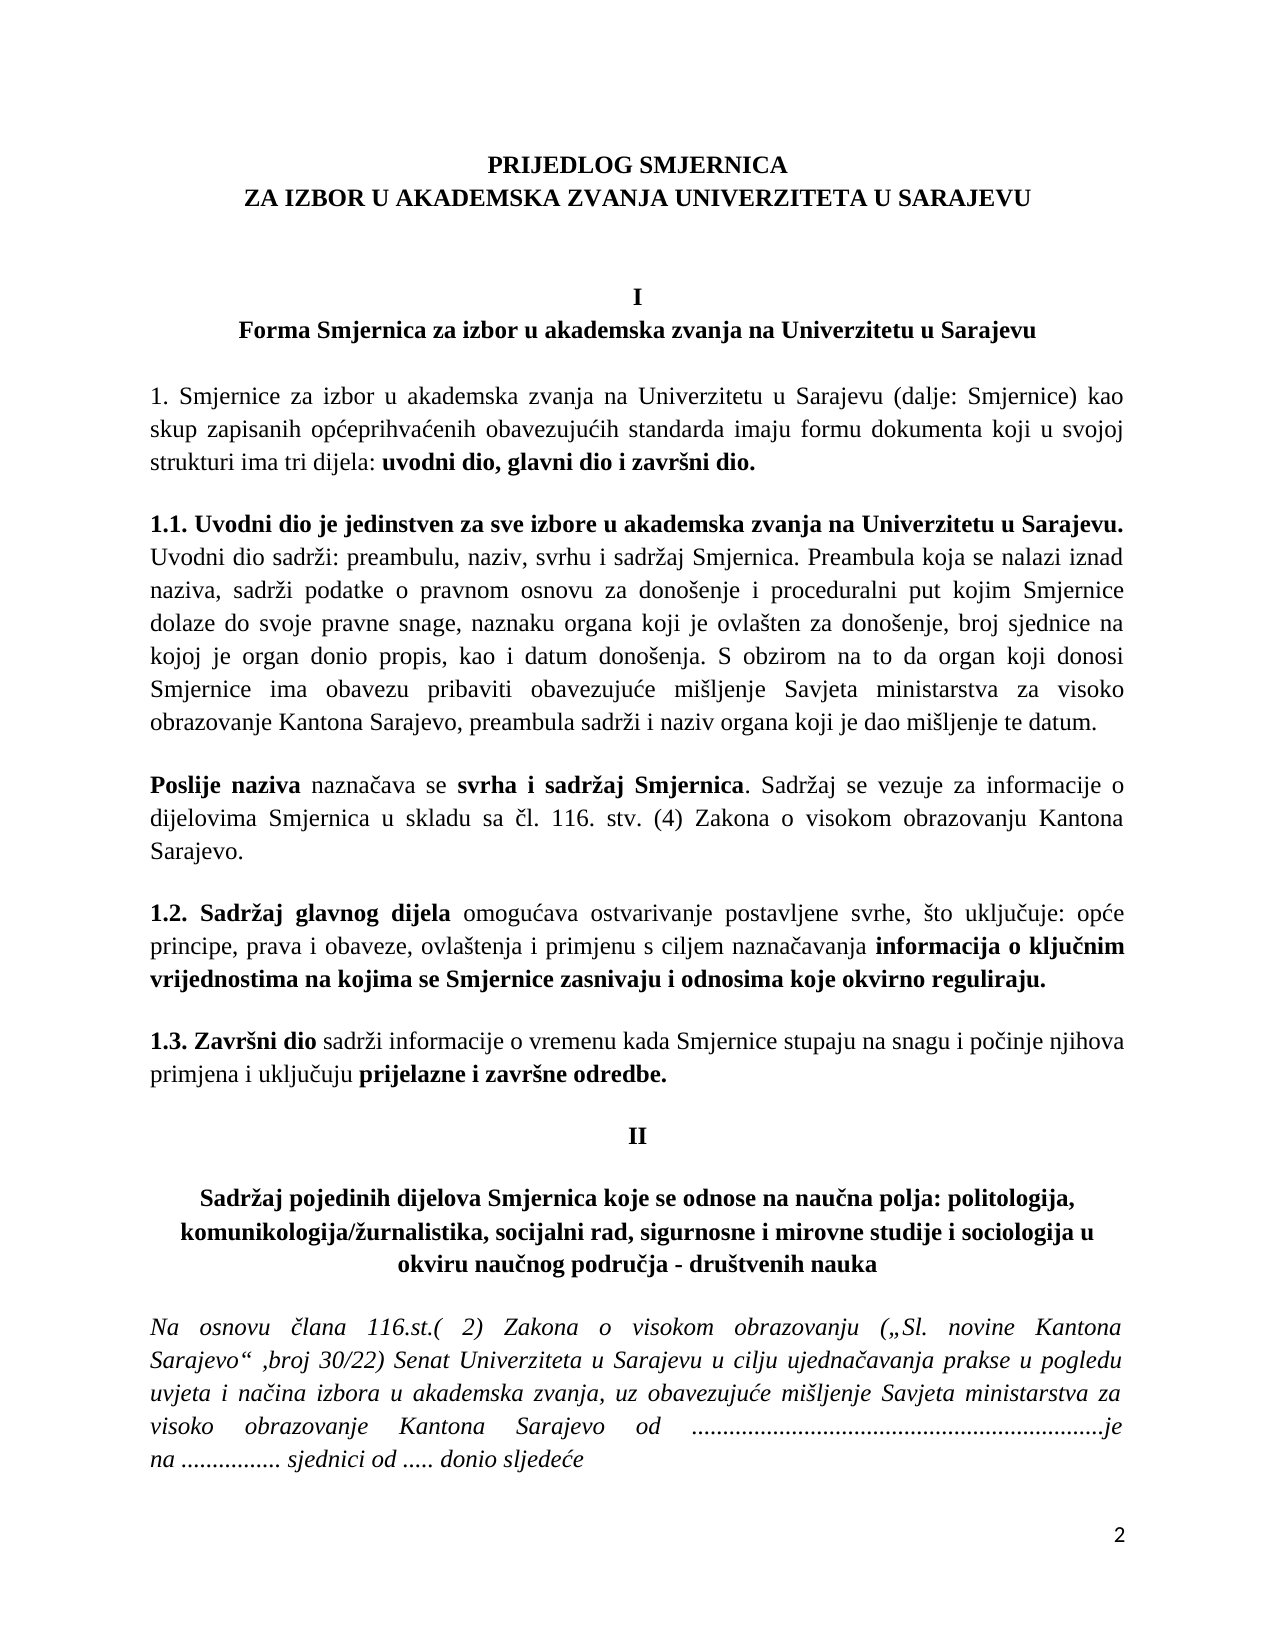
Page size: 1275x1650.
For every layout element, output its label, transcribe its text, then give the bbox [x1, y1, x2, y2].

text II [150, 1121, 1125, 1150]
text 1.1. Uvodni dio je jedinstven za sve izbore u akademska zvanja na Univerzitetu u Sarajevu. Uvodni dio sadrži: preambulu, naziv, svrhu i sadržaj Smjernica. Preambula koja se nalazi iznad naziva, sadrži podatke o pravnom osnovu za donošenje i proceduralni put kojim Smjernice dolaze do svoje pravne snage, naznaku organa koji je ovlašten za donošenje, broj sjednice na kojoj je organ donio propis, kao i datum donošenja. S obzirom na to da organ koji donosi Smjernice ima obavezu pribaviti obavezujuće mišljenje Savjeta ministarstva za visoko obrazovanje Kantona Sarajevo, preambula sadrži i naziv organa koji je dao mišljenje te datum. [150, 509, 1125, 736]
text 1. Smjernice za izbor u akademska zvanja na Univerzitetu u Sarajevu (dalje: Smjernice) kao skup zapisanih općeprihvaćenih obavezujućih standarda imaju formu dokumenta koji u svojoj strukturi ima tri dijela: uvodni dio, glavni dio i završni dio. [150, 381, 1125, 476]
text PRIJEDLOG SMJERNICA [150, 150, 1125, 179]
text 1.3. Završni dio sadrži informacije o vremenu kada Smjernice stupaju na snagu i počinje njihova primjena i uključuju prijelazne i završne odredbe. [150, 1026, 1125, 1088]
text ZA IZBOR U AKADEMSKA ZVANJA UNIVERZITETA U SARAJEVU [150, 183, 1125, 212]
text Sadržaj pojedinih dijelova Smjernica koje se odnose na naučna polja: politologija, komunikologija/žurnalistika, socijalni rad, sigurnosne i mirovne studije i sociologija u okviru naučnog područja - društvenih nauka [150, 1183, 1125, 1278]
text I [150, 282, 1125, 311]
text Forma Smjernica za izbor u akademska zvanja na Univerzitetu u Sarajevu [150, 315, 1125, 344]
text Na osnovu člana 116.st.( 2) Zakona o visokom obrazovanju („Sl. novine Kantona Sarajevo“ ,broj 30/22) Senat Univerziteta u Sarajevu u cilju ujednačavanja prakse u pogledu uvjeta i načina izbora u akademska zvanja, uz obavezujuće mišljenje Savjeta ministarstva za visoko obrazovanje Kantona Sarajevo od ..................................................................je na ................ sjednici od ..... donio sljedeće [150, 1312, 1125, 1473]
text Poslije naziva naznačava se svrha i sadržaj Smjernica. Sadržaj se vezuje za informacije o dijelovima Smjernica u skladu sa čl. 116. stv. (4) Zakona o visokom obrazovanju Kantona Sarajevo. [150, 770, 1125, 864]
text 1.2. Sadržaj glavnog dijela omogućava ostvarivanje postavljene svrhe, što uključuje: opće principe, prava i obaveze, ovlaštenja i primjenu s ciljem naznačavanja informacija o ključnim vrijednostima na kojima se Smjernice zasnivaju i odnosima koje okvirno reguliraju. [150, 898, 1125, 993]
